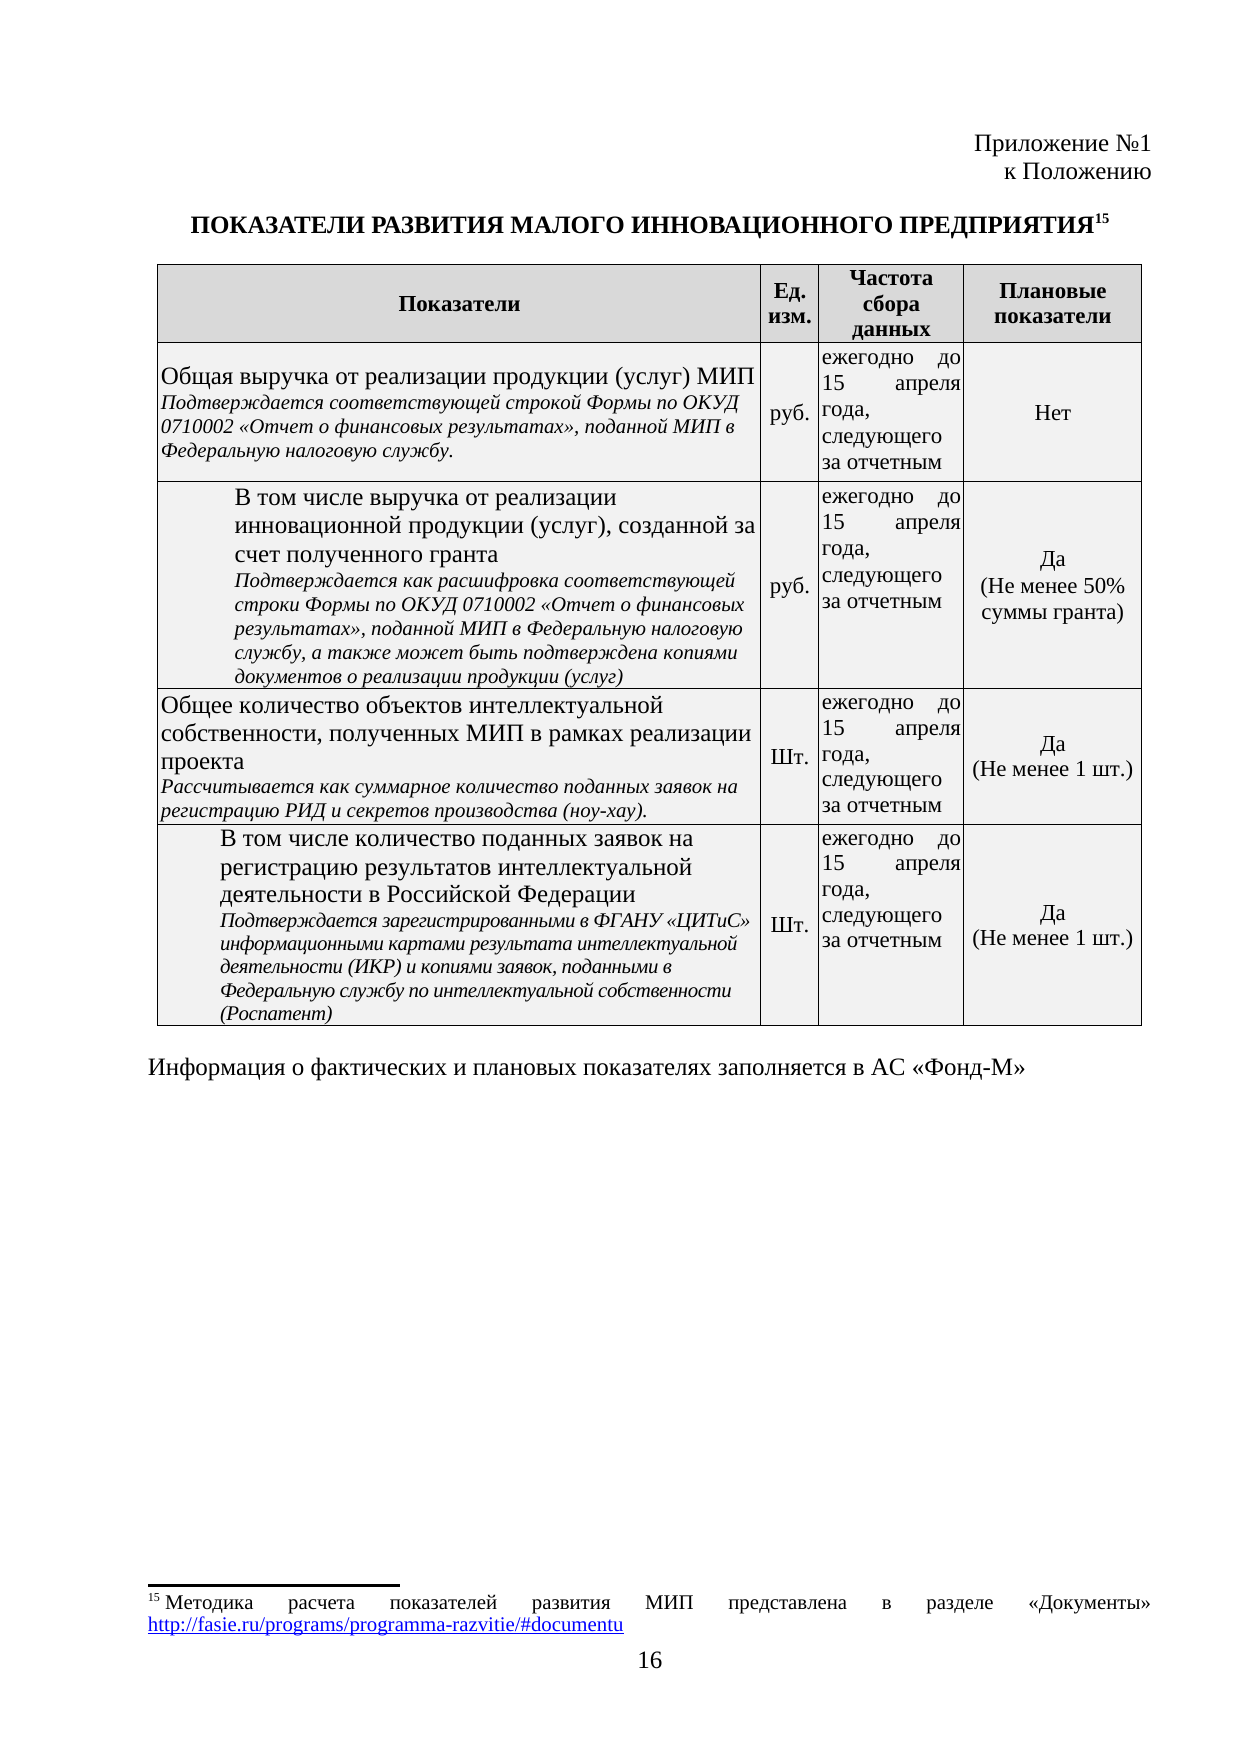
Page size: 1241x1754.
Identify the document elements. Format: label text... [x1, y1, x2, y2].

table_cell Шт. [761, 825, 818, 1025]
table_cell В том числе количество поданных заявок на регистрацию результатов интеллектуальной деятельности в Российской Федерации Подтверждается зарегистрированными в ФГАНУ «ЦИТиС» информационными картами результата интеллектуальной деятельности (ИКР) и копиями заявок, поданными в Федеральную службу по интеллектуальной собственности (Роспатент) [158, 825, 760, 1025]
table_cell Шт. [761, 689, 818, 824]
text к Положению [148, 156, 1152, 185]
table_cell В том числе выручка от реализации инновационной продукции (услуг), созданной за счет полученного гранта Подтверждается как расшифровка соответствующей строки Формы по ОКУД 0710002 «Отчет о финансовых результатах», поданной МИП в Федеральную налоговую службу, а также может быть подтверждена копиями документов о реализации продукции (услуг) [158, 482, 760, 688]
table_cell Общая выручка от реализации продукции (услуг) МИП Подтверждается соответствующей строкой Формы по ОКУД 0710002 «Отчет о финансовых результатах», поданной МИП в Федеральную налоговую службу. [158, 343, 760, 481]
table_cell ежегодно до 15 апреля года, следующего за отчетным [819, 825, 963, 1025]
table_cell Да (Не менее 1 шт.) [964, 825, 1141, 1025]
table_cell руб. [761, 343, 818, 481]
table_cell ежегодно до 15 апреля года, следующего за отчетным [819, 689, 963, 824]
table_header Показатели [158, 265, 760, 342]
table_cell Да (Не менее 1 шт.) [964, 689, 1141, 824]
table_header Ед. изм. [761, 265, 818, 342]
table_header Частота сбора данных [819, 265, 963, 342]
table_cell ежегодно до 15 апреля года, следующего за отчетным [819, 343, 963, 481]
table_cell Да (Не менее 50% суммы гранта) [964, 482, 1141, 688]
subtitle ПОКАЗАТЕЛИ РАЗВИТИЯ МАЛОГО ИННОВАЦИОННОГО ПРЕДПРИЯТИЯ [148, 210, 1152, 239]
table_cell руб. [761, 482, 818, 688]
text Приложение №1 [148, 128, 1152, 156]
table_header Плановые показатели [964, 265, 1141, 342]
table_cell Нет [964, 343, 1141, 481]
table_cell Общее количество объектов интеллектуальной собственности, полученных МИП в рамках реализации проекта Рассчитывается как суммарное количество поданных заявок на регистрацию РИД и секретов производства (ноу-хау). [158, 689, 760, 824]
text Информация о фактических и плановых показателях заполняется в АС «Фонд-М» [148, 1052, 1152, 1081]
table_cell ежегодно до 15 апреля года, следующего за отчетным [819, 482, 963, 688]
